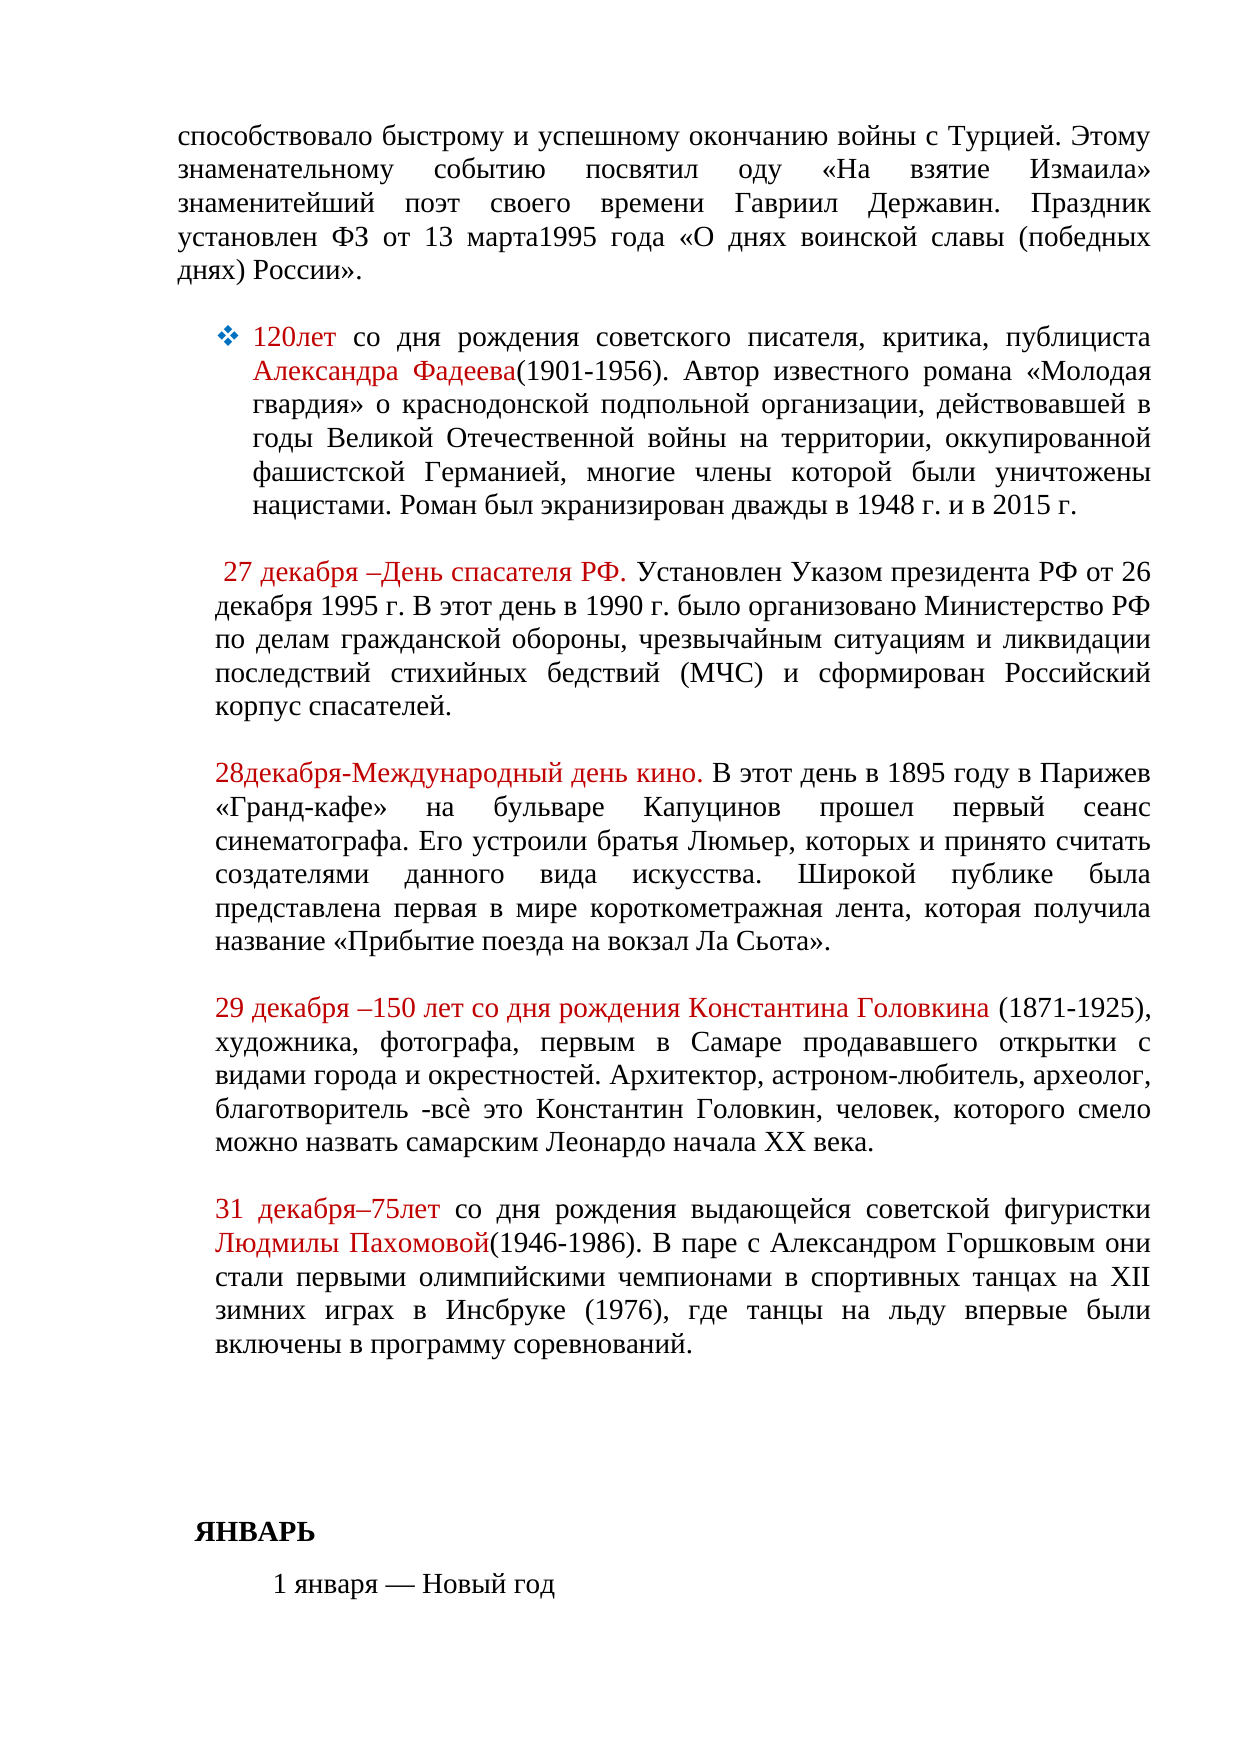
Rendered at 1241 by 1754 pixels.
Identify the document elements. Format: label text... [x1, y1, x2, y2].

text ЯНВАРЬ [194, 1509, 1152, 1548]
text 27 декабря –День спасателя РФ. Установлен Указом президента РФ от 26 декабря 1995 г. В этот день в 1990 г. было организовано Министерство РФ по делам гражданской обороны, чрезвычайным ситуациям и ликвидации последствий стихийных бедствий (МЧС) и сформирован Российский корпус спасателей. [215, 554, 1152, 722]
text 1 января — Новый год [194, 1561, 1152, 1600]
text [177, 118, 1152, 286]
text 28декабря-Международный день кино. В этот день в 1895 году в Парижев «Гранд-кафе» на бульваре Капуцинов прошел первый сеанс синематографа. Его устроили братья Люмьер, которых и принято считать создателями данного вида искусства. Широкой публике была представлена первая в мире короткометражная лента, которая получила название «Прибытие поезда на вокзал Ла Сьота». [215, 756, 1152, 957]
list 120лет со дня рождения советского писателя, критика, публициста Александра Фадеева(1901-1956). Автор известного романа «Молодая гвардия» о краснодонской подпольной организации, действовавшей в годы Великой Отечественной войны на территории, оккупированной фашистской Германией, многие члены которой были уничтожены нацистами. Роман был экранизирован дважды в 1948 г. и в 2015 г. [215, 319, 1152, 521]
text 29 декабря –150 лет со дня рождения Константина Головкина (1871-1925), художника, фотографа, первым в Самаре продававшего открытки с видами города и окрестностей. Архитектор, астроном-любитель, археолог, благотворитель -всѐ это Константин Головкин, человек, которого смело можно назвать самарским Леонардо начала ХХ века. [215, 990, 1152, 1158]
text 31 декабря–75лет со дня рождения выдающейся советской фигуристки Людмилы Пахомовой(1946-1986). В паре с Александром Горшковым они стали первыми олимпийскими чемпионами в спортивных танцах на XII зимних играх в Инсбруке (1976), где танцы на льду впервые были включены в программу соревнований. [215, 1192, 1152, 1359]
